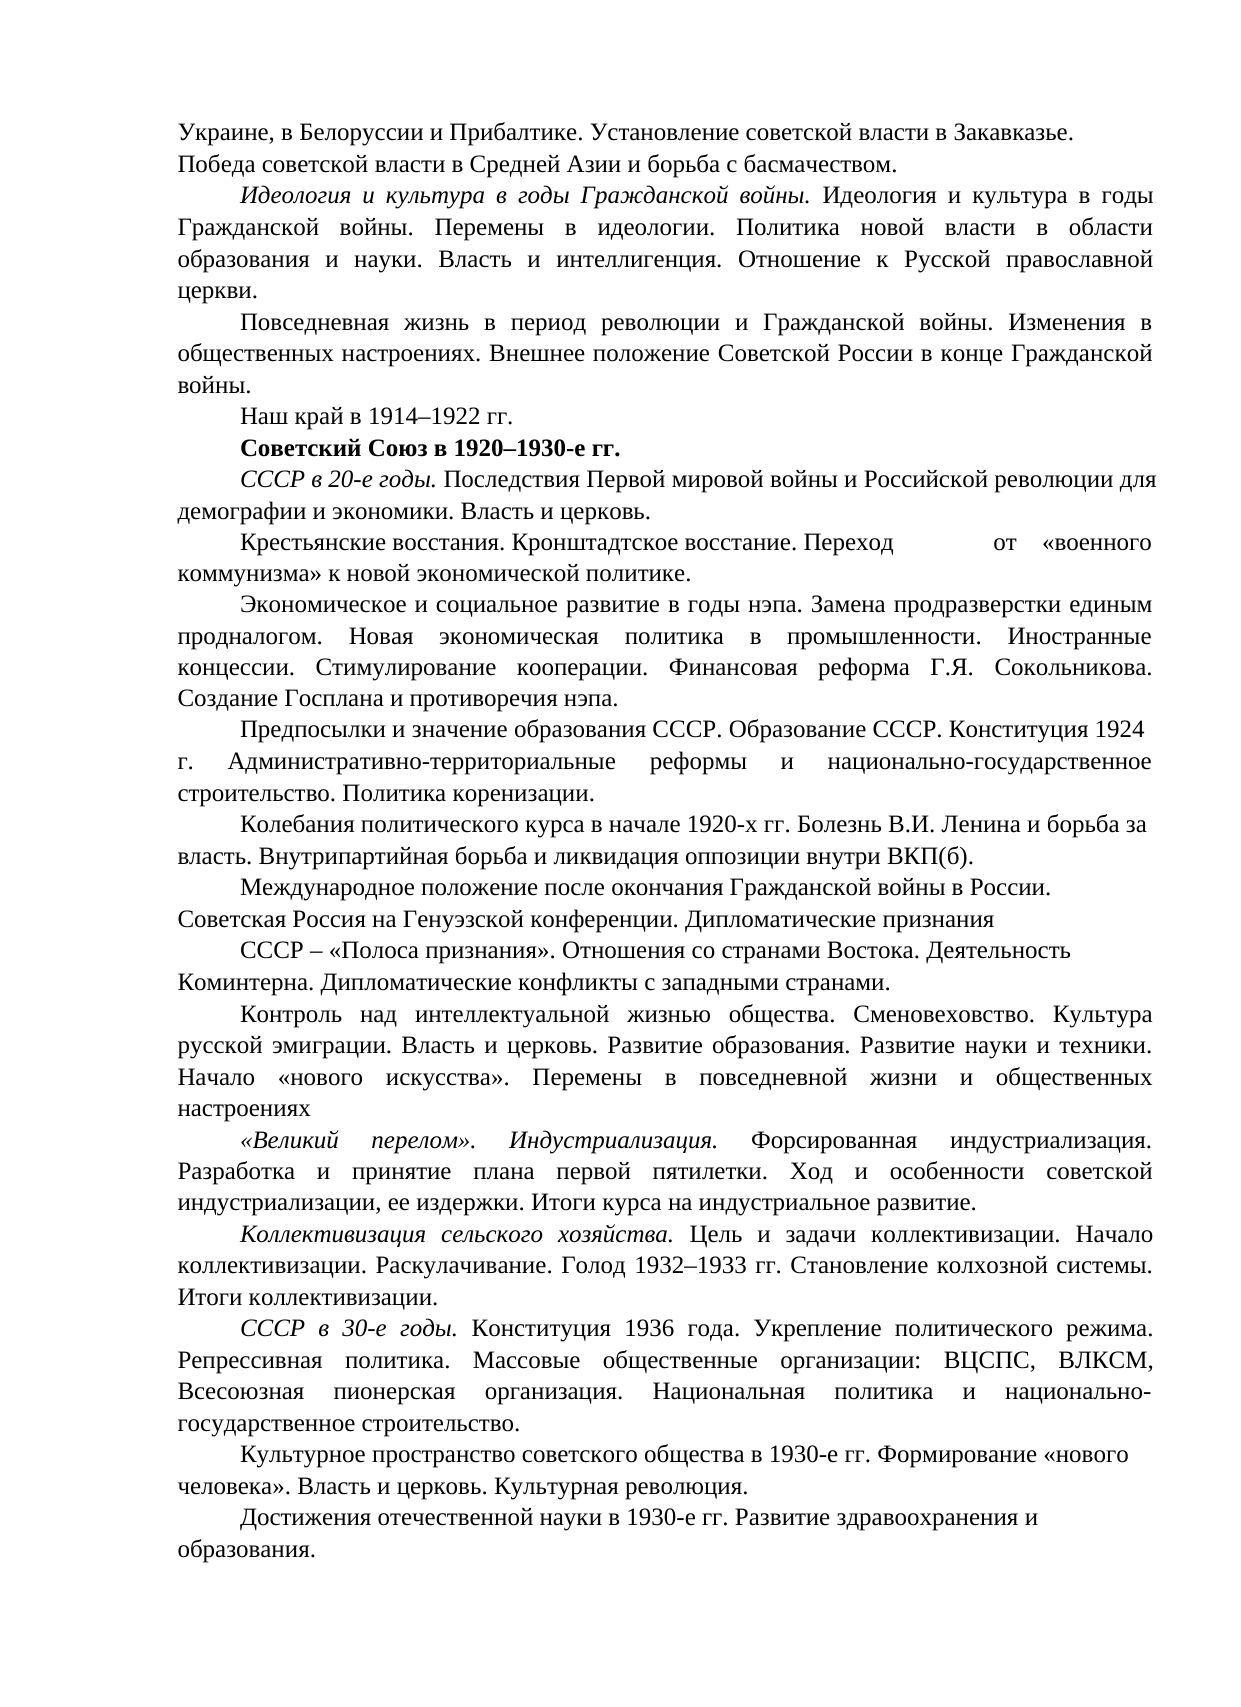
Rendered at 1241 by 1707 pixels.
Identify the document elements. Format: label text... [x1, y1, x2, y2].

text Повседневная жизнь в период революции и Гражданской войны. Изменения в общественных настроениях. Внешнее положение Советской России в конце Гражданской войны. [177, 307, 1153, 399]
text Наш край в 1914–1922 гг. Советский Союз в 1920–1930-е гг. [240, 401, 627, 462]
text СССР в 20-е годы. Последствия Первой мировой войны и Российской революции для демографии и экономики. Власть и церковь. [177, 464, 1158, 524]
text Колебания политического курса в начале 1920-х гг. Болезнь В.И. Ленина и борьба за власть. Внутрипартийная борьба и ликвидация оппозиции внутри ВКП(б). [177, 809, 1158, 869]
text Экономическое и социальное развитие в годы нэпа. Замена продразверстки единым продналогом. Новая экономическая политика в промышленности. Иностранные концессии. Стимулирование кооперации. Финансовая реформа Г.Я. Сокольникова. Создание Госплана и противоречия нэпа. [177, 589, 1154, 712]
text Украине, в Белоруссии и Прибалтике. Установление советской власти в Закавказье. Победа советской власти в Средней Азии и борьба с басмачеством. [177, 117, 1157, 178]
text СССР в 30-е годы. Конституция 1936 года. Укрепление политического режима. Репрессивная политика. Массовые общественные организации: ВЦСПС, ВЛКСМ, Всесоюзная пионерская организация. Национальная политика и национально-государственное строительство. [177, 1313, 1154, 1437]
text СССР – «Полоса признания». Отношения со странами Востока. Деятельность Коминтерна. Дипломатические конфликты с западными странами. [177, 936, 1157, 996]
text Культурное пространство советского общества в 1930-е гг. Формирование «нового человека». Власть и церковь. Культурная революция. [177, 1439, 1158, 1499]
text Идеология и культура в годы Гражданской войны. Идеология и культура в годы Гражданской войны. Перемены в идеологии. Политика новой власти в области образования и науки. Власть и интеллигенция. Отношение к Русской православной церкви. [177, 181, 1154, 304]
text Достижения отечественной науки в 1930-е гг. Развитие здравоохранения и образования. [177, 1502, 1158, 1562]
text Международное положение после окончания Гражданской войны в России. Советская Россия на Генуэзской конференции. Дипломатические признания [177, 872, 1157, 933]
text Контроль над интеллектуальной жизнью общества. Сменовеховство. Культура русской эмиграции. Власть и церковь. Развитие образования. Развитие науки и техники. Начало «нового искусства». Перемены в повседневной жизни и общественных настроениях [177, 999, 1153, 1122]
text Коллективизация сельского хозяйства. Цель и задачи коллективизации. Начало коллективизации. Раскулачивание. Голод 1932–1933 гг. Становление колхозной системы. Итоги коллективизации. [177, 1219, 1154, 1311]
text Крестьянские восстания. Кронштадтское восстание. Переход от «военного коммунизма» к новой экономической политике. [177, 527, 1157, 587]
text Предпосылки и значение образования СССР. Образование СССР. Конституция 1924 г. Административно-территориальные реформы и национально-государственное строительство. Политика коренизации. [177, 714, 1158, 806]
text «Великий перелом». Индустриализация. Форсированная индустриализация. Разработка и принятие плана первой пятилетки. Ход и особенности советской индустриализации, ее издержки. Итоги курса на индустриальное развитие. [177, 1125, 1154, 1216]
